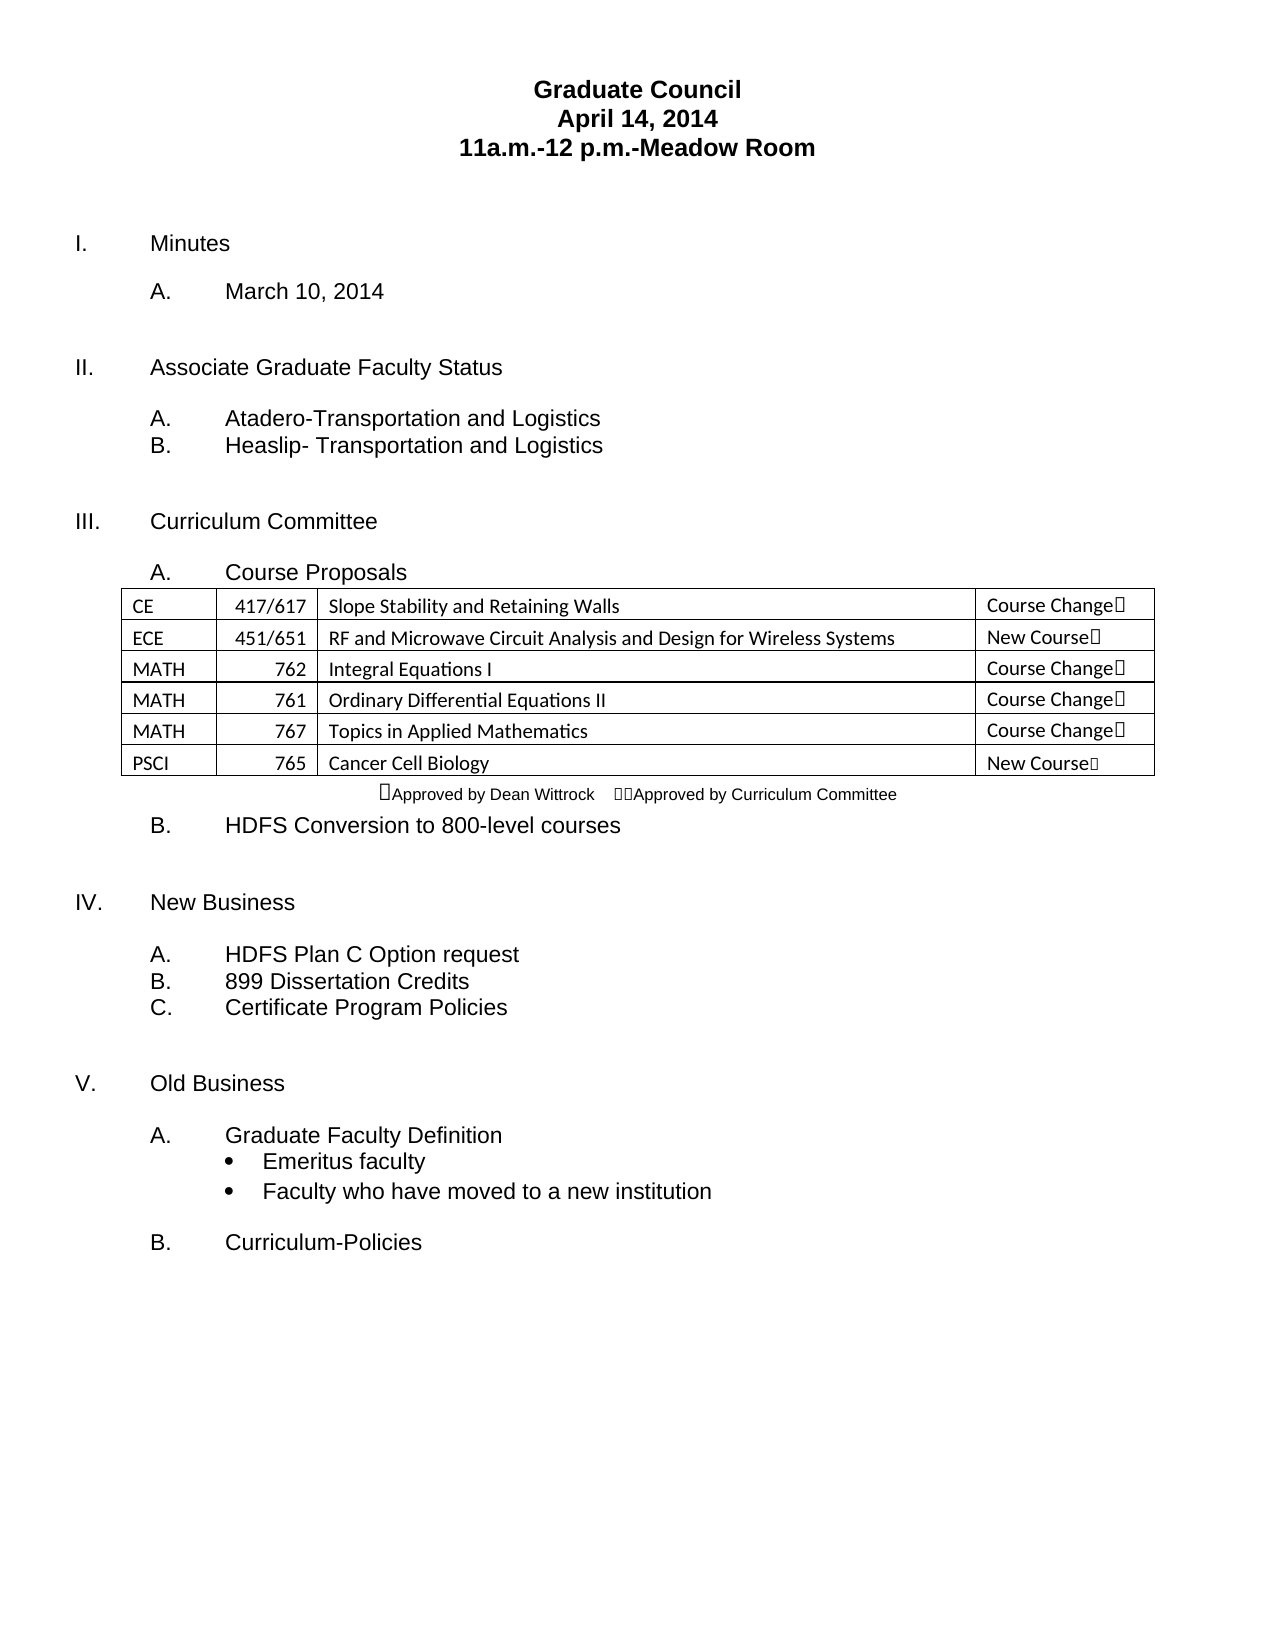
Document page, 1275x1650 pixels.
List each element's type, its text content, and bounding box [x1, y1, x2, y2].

subtitle HDFS Conversion to 800-level courses [150, 812, 1200, 838]
table_cell PSCI [122, 745, 216, 775]
subtitle March 10, 2014 [150, 278, 1200, 304]
subtitle Curriculum-Policies [150, 1229, 1200, 1256]
subtitle Minutes [75, 230, 1200, 257]
subtitle Graduate Faculty Definition [150, 1122, 1200, 1148]
table_cell Course Change [976, 651, 1154, 681]
table_cell MATH [122, 714, 216, 744]
table_cell 451/651 [217, 620, 317, 650]
table_cell 761 [217, 683, 317, 713]
subtitle Certificate Program Policies [150, 994, 1200, 1020]
table_header Course Change [976, 589, 1154, 619]
table_cell Cancer Cell Biology [318, 745, 975, 775]
text 11a.m.-12 p.m.-Meadow Room [75, 132, 1200, 161]
subtitle Curriculum Committee [75, 508, 1200, 534]
table_cell Topics in Applied Mathematics [318, 714, 975, 744]
table_cell 765 [217, 745, 317, 775]
text April 14, 2014 [75, 104, 1200, 132]
subtitle Heaslip- Transportation and Logistics [150, 432, 1200, 458]
table_cell MATH [122, 683, 216, 713]
subtitle Old Business [75, 1070, 1200, 1097]
table_cell Course Change [976, 683, 1154, 713]
table_cell New Course [976, 745, 1154, 775]
table_cell New Course [976, 620, 1154, 650]
subtitle Associate Graduate Faculty Status [75, 354, 1200, 380]
table_cell Course Change [976, 714, 1154, 744]
table_cell ECE [122, 620, 216, 650]
table_cell RF and Microwave Circuit Analysis and Design for Wireless Systems [318, 620, 975, 650]
subtitle Atadero-Transportation and Logistics [150, 405, 1200, 432]
text Graduate Council [75, 75, 1200, 104]
subtitle New Business [75, 888, 1200, 915]
list Emeritus faculty [225, 1148, 1200, 1174]
text Approved by Dean Wittrock Approved by Curriculum Committee [75, 586, 1200, 807]
subtitle 899 Dissertation Credits [150, 968, 1200, 994]
table_cell Integral Equations I [318, 651, 975, 681]
table_header CE [122, 589, 216, 619]
list Faculty who have moved to a new institution [225, 1178, 1200, 1204]
table_cell 762 [217, 651, 317, 681]
subtitle HDFS Plan C Option request [150, 941, 1200, 968]
table_cell 767 [217, 714, 317, 744]
table_header 417/617 [217, 589, 317, 619]
table_cell MATH [122, 651, 216, 681]
subtitle Course Proposals [150, 559, 1200, 586]
table_cell Ordinary Differential Equations II [318, 683, 975, 713]
table_header Slope Stability and Retaining Walls [318, 589, 975, 619]
